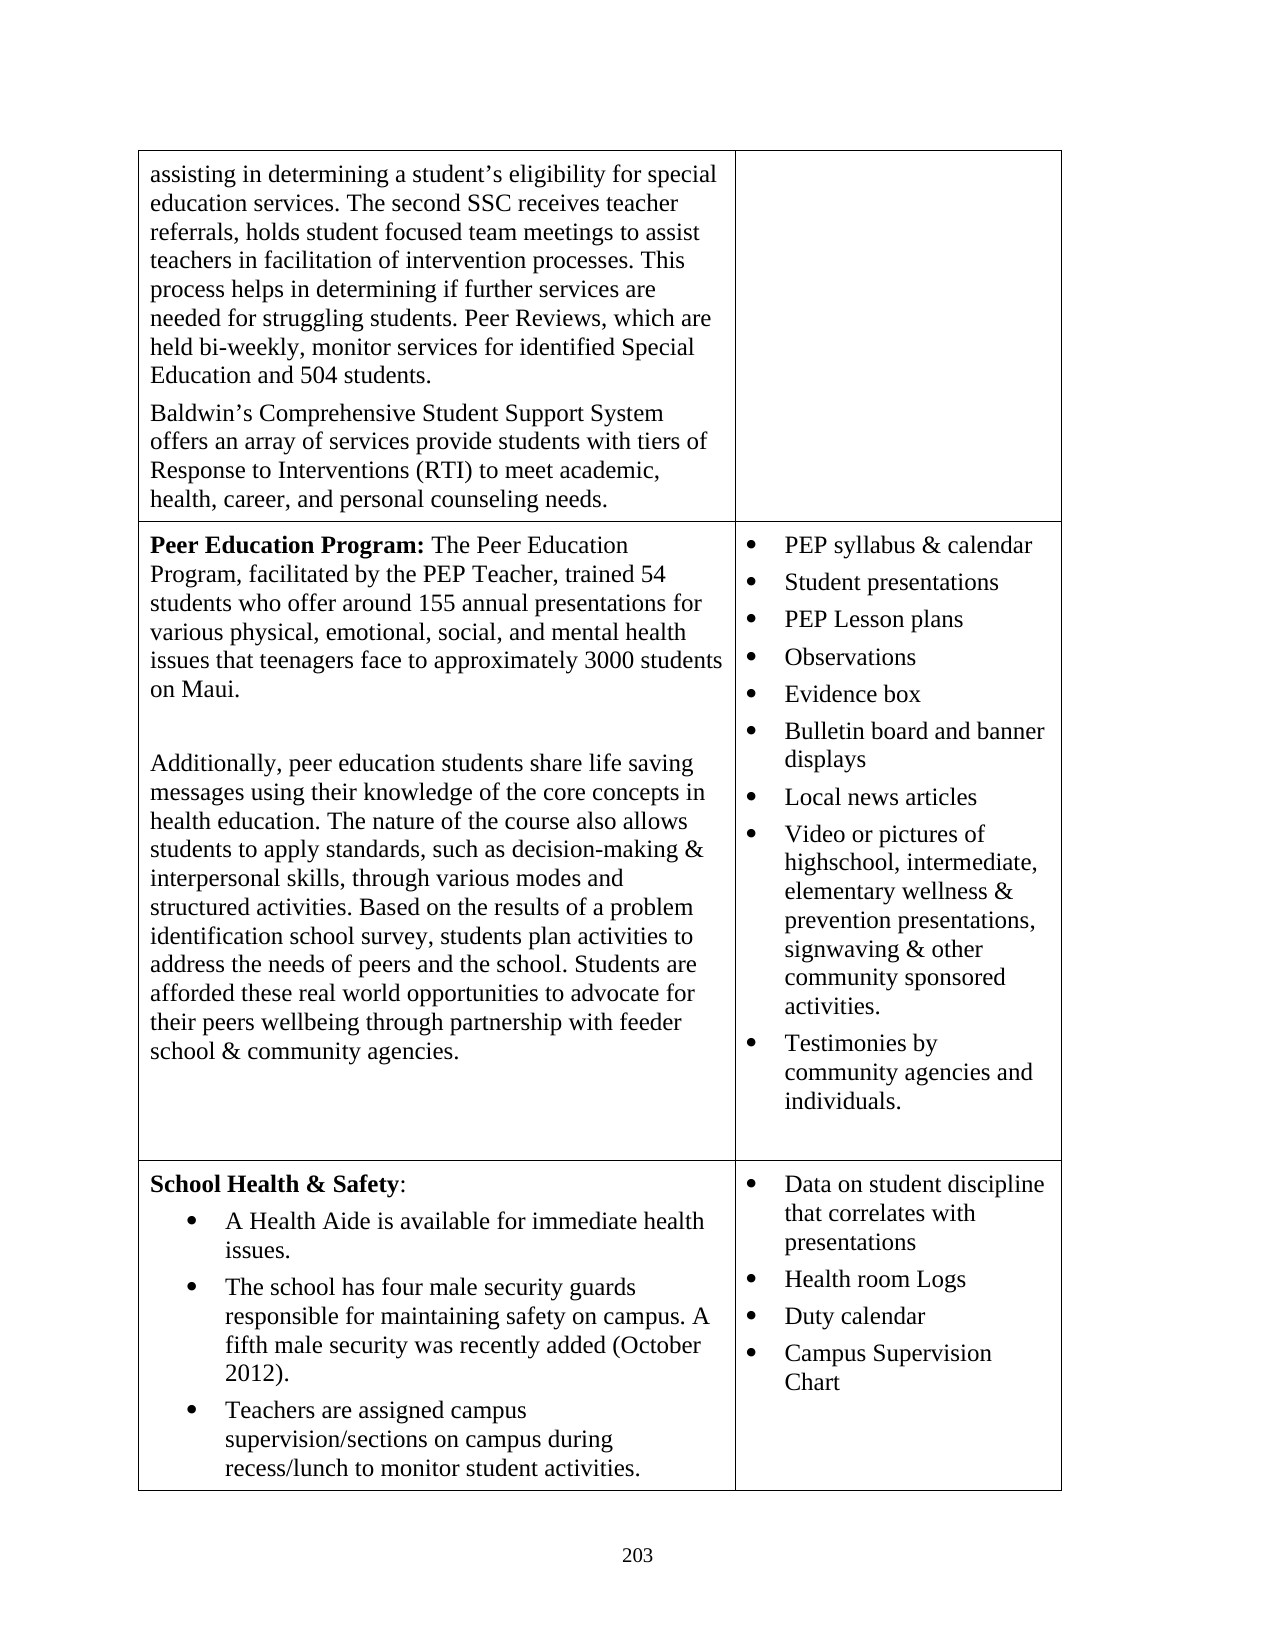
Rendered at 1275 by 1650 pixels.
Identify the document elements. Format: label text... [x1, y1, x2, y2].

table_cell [736, 151, 1061, 521]
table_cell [736, 1161, 1061, 1490]
table_cell PEP syllabus & calendar Student presentations PEP Lesson plans Observations Evidence box Bulletin board and banner displays Local news articles Video or pictures of highschool, intermediate, elementary wellness & prevention presentations, signwaving & other community sponsored activities. Testimonies by community agencies and individuals. [736, 522, 1061, 1160]
table_cell Peer Education Program: The Peer Education Program, facilitated by the PEP Teacher, trained 54 students who offer around 155 annual presentations for various physical, emotional, social, and mental health issues that teenagers face to approximately 3000 students on Maui. Additionally, peer education students share life saving messages using their knowledge of the core concepts in health education. The nature of the course also allows students to apply standards, such as decision-making & interpersonal skills, through various modes and structured activities. Based on the results of a problem identification school survey, students plan activities to address the needs of peers and the school. Students are afforded these real world opportunities to advocate for their peers wellbeing through partnership with feeder school & community agencies. [139, 522, 735, 1160]
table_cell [139, 1161, 735, 1490]
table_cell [139, 151, 735, 521]
